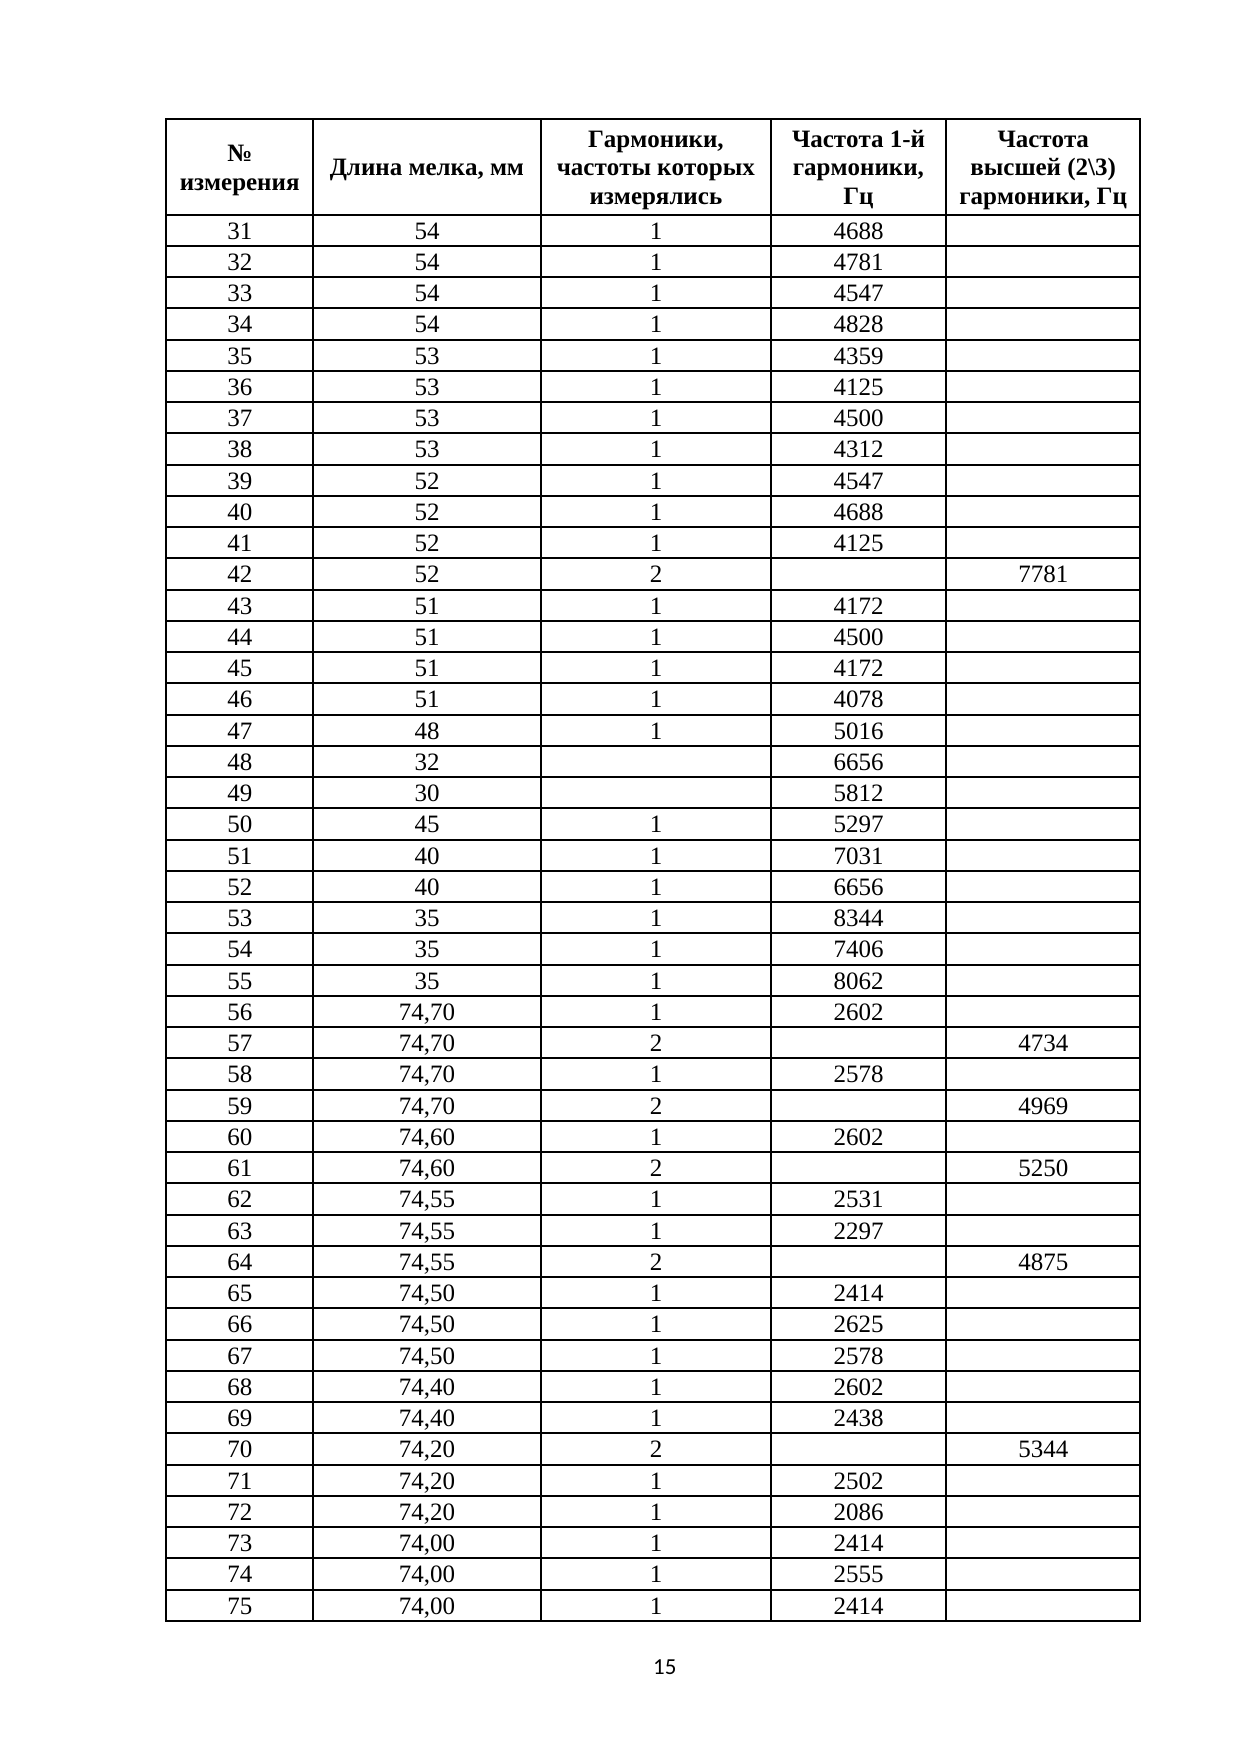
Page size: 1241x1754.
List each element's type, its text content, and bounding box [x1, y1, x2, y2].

table_cell 32 [167, 247, 312, 276]
table_cell 1 [542, 1341, 770, 1370]
table_cell 60 [167, 1122, 312, 1151]
table_cell [947, 216, 1139, 245]
table_cell [947, 434, 1139, 463]
table_cell [772, 1091, 945, 1120]
table_cell 4547 [772, 278, 945, 307]
table_cell 4172 [772, 591, 945, 620]
table_cell 6656 [772, 747, 945, 776]
table_cell 54 [314, 278, 540, 307]
table_cell 2 [542, 1434, 770, 1463]
table_cell [947, 966, 1139, 995]
table_cell [772, 1247, 945, 1276]
table_cell 1 [542, 1497, 770, 1526]
table_cell 35 [167, 341, 312, 370]
table_header Частота высшей (2\3) гармоники, Гц [947, 120, 1139, 213]
table_cell [947, 872, 1139, 901]
table_cell 31 [167, 216, 312, 245]
table_cell 1 [542, 1278, 770, 1307]
table_cell 1 [542, 997, 770, 1026]
table_cell 74,50 [314, 1309, 540, 1338]
table_cell 1 [542, 1309, 770, 1338]
table_cell 72 [167, 1497, 312, 1526]
table_cell 1 [542, 372, 770, 401]
table_cell 52 [167, 872, 312, 901]
table_cell 52 [314, 559, 540, 588]
table_cell 40 [314, 872, 540, 901]
table_cell 53 [167, 903, 312, 932]
table_cell 1 [542, 1403, 770, 1432]
table_cell 1 [542, 591, 770, 620]
table_cell 1 [542, 684, 770, 713]
table_cell 53 [314, 434, 540, 463]
table_cell 55 [167, 966, 312, 995]
table_cell [947, 278, 1139, 307]
table_cell 1 [542, 1591, 770, 1620]
table_cell 51 [314, 622, 540, 651]
table_header № измерения [167, 120, 312, 213]
table_cell 40 [167, 497, 312, 526]
table_cell [947, 309, 1139, 338]
table_cell 1 [542, 809, 770, 838]
table_cell [947, 528, 1139, 557]
table_cell 1 [542, 1122, 770, 1151]
table_cell 71 [167, 1466, 312, 1495]
table_cell 5016 [772, 716, 945, 745]
table_cell 46 [167, 684, 312, 713]
table_cell 1 [542, 934, 770, 963]
table_cell 2578 [772, 1059, 945, 1088]
table_cell 51 [314, 653, 540, 682]
table_cell 2578 [772, 1341, 945, 1370]
table_cell 8062 [772, 966, 945, 995]
table_cell 74,40 [314, 1372, 540, 1401]
table_cell 2414 [772, 1278, 945, 1307]
table_cell 1 [542, 653, 770, 682]
table_cell 4875 [947, 1247, 1139, 1276]
table_cell 34 [167, 309, 312, 338]
table_cell 73 [167, 1528, 312, 1557]
table_cell 51 [314, 591, 540, 620]
table_cell 74,00 [314, 1559, 540, 1588]
table_cell 32 [314, 747, 540, 776]
table_cell 4781 [772, 247, 945, 276]
table_cell 2086 [772, 1497, 945, 1526]
table_cell 1 [542, 716, 770, 745]
table_cell 4688 [772, 216, 945, 245]
table_cell 74,00 [314, 1528, 540, 1557]
table_cell 41 [167, 528, 312, 557]
table_cell 4078 [772, 684, 945, 713]
table_cell 2 [542, 559, 770, 588]
table_cell 74,00 [314, 1591, 540, 1620]
table_cell 4500 [772, 403, 945, 432]
table_cell 2555 [772, 1559, 945, 1588]
table_cell 1 [542, 216, 770, 245]
table_cell 58 [167, 1059, 312, 1088]
table_cell [947, 903, 1139, 932]
table_cell 1 [542, 341, 770, 370]
table_cell 52 [314, 466, 540, 495]
table_cell 4734 [947, 1028, 1139, 1057]
table_cell [947, 372, 1139, 401]
table_cell 74 [167, 1559, 312, 1588]
table_cell [947, 1528, 1139, 1557]
table_cell 74,60 [314, 1122, 540, 1151]
table_cell 4125 [772, 372, 945, 401]
table_cell [947, 1059, 1139, 1088]
table_cell [772, 559, 945, 588]
table_cell 74,60 [314, 1153, 540, 1182]
table_cell 57 [167, 1028, 312, 1057]
table_cell 7781 [947, 559, 1139, 588]
table_cell 4359 [772, 341, 945, 370]
table_cell 56 [167, 997, 312, 1026]
table_header Частота 1-й гармоники, Гц [772, 120, 945, 213]
table_cell 43 [167, 591, 312, 620]
table_cell 74,50 [314, 1278, 540, 1307]
table_cell [947, 622, 1139, 651]
table_cell 1 [542, 1372, 770, 1401]
table_cell [947, 1403, 1139, 1432]
table_cell 1 [542, 1059, 770, 1088]
table_cell 2502 [772, 1466, 945, 1495]
table_cell 1 [542, 1559, 770, 1588]
table_cell 1 [542, 434, 770, 463]
table_cell 74,50 [314, 1341, 540, 1370]
table_cell 35 [314, 903, 540, 932]
table_cell 2297 [772, 1216, 945, 1245]
table_cell [947, 591, 1139, 620]
table_cell 69 [167, 1403, 312, 1432]
table_cell 52 [314, 528, 540, 557]
table_cell 75 [167, 1591, 312, 1620]
table_cell 1 [542, 466, 770, 495]
table_cell 4125 [772, 528, 945, 557]
table_cell [772, 1153, 945, 1182]
table_cell 5297 [772, 809, 945, 838]
table_cell 4312 [772, 434, 945, 463]
table_cell 40 [314, 841, 540, 870]
table_cell 74,20 [314, 1497, 540, 1526]
table_cell 42 [167, 559, 312, 588]
table_cell [947, 997, 1139, 1026]
table_cell 48 [314, 716, 540, 745]
table_cell 4969 [947, 1091, 1139, 1120]
table_cell 2 [542, 1091, 770, 1120]
table_cell 1 [542, 278, 770, 307]
table_cell [947, 1372, 1139, 1401]
table_cell 1 [542, 622, 770, 651]
table_cell [947, 1591, 1139, 1620]
table_cell 33 [167, 278, 312, 307]
table_cell [772, 1028, 945, 1057]
table_cell 39 [167, 466, 312, 495]
table_cell 74,55 [314, 1184, 540, 1213]
table_cell 4172 [772, 653, 945, 682]
table_cell 48 [167, 747, 312, 776]
table_cell 2438 [772, 1403, 945, 1432]
table_cell 70 [167, 1434, 312, 1463]
table_cell 74,20 [314, 1466, 540, 1495]
table_cell 1 [542, 1466, 770, 1495]
table_cell 4828 [772, 309, 945, 338]
table_cell 2602 [772, 997, 945, 1026]
table_cell 38 [167, 434, 312, 463]
table_cell 7031 [772, 841, 945, 870]
table_cell 44 [167, 622, 312, 651]
table_cell 30 [314, 778, 540, 807]
table_cell [947, 403, 1139, 432]
table_cell 74,70 [314, 997, 540, 1026]
table_cell [947, 1216, 1139, 1245]
table_cell 51 [167, 841, 312, 870]
table_cell 47 [167, 716, 312, 745]
table_cell 8344 [772, 903, 945, 932]
table_cell [542, 747, 770, 776]
table_cell 4547 [772, 466, 945, 495]
table_cell 1 [542, 403, 770, 432]
table_cell [947, 1497, 1139, 1526]
table_cell 1 [542, 872, 770, 901]
table_cell 54 [167, 934, 312, 963]
table_cell 5344 [947, 1434, 1139, 1463]
table_cell [947, 809, 1139, 838]
table_cell 74,70 [314, 1028, 540, 1057]
table_cell [947, 1559, 1139, 1588]
table_cell 2531 [772, 1184, 945, 1213]
table_cell 59 [167, 1091, 312, 1120]
table_cell 5812 [772, 778, 945, 807]
table_cell 67 [167, 1341, 312, 1370]
table_cell 1 [542, 528, 770, 557]
table_cell [947, 247, 1139, 276]
table_cell [947, 1184, 1139, 1213]
table_cell [947, 466, 1139, 495]
table_cell 51 [314, 684, 540, 713]
table_cell 2602 [772, 1372, 945, 1401]
table_cell [947, 497, 1139, 526]
table_cell 74,55 [314, 1216, 540, 1245]
table_cell 1 [542, 497, 770, 526]
table_cell 54 [314, 216, 540, 245]
table_cell 65 [167, 1278, 312, 1307]
table_cell 74,55 [314, 1247, 540, 1276]
table_cell [947, 684, 1139, 713]
table_cell 66 [167, 1309, 312, 1338]
table_cell 2602 [772, 1122, 945, 1151]
table_cell 54 [314, 309, 540, 338]
table_cell 1 [542, 841, 770, 870]
table_cell [947, 653, 1139, 682]
table_cell 53 [314, 403, 540, 432]
table_cell 37 [167, 403, 312, 432]
table_cell 5250 [947, 1153, 1139, 1182]
table_cell [947, 1309, 1139, 1338]
table_cell 2 [542, 1028, 770, 1057]
table_cell 35 [314, 966, 540, 995]
table_cell 2414 [772, 1528, 945, 1557]
table_cell 1 [542, 309, 770, 338]
table_header Длина мелка, мм [314, 120, 540, 213]
table_cell 61 [167, 1153, 312, 1182]
table_cell 36 [167, 372, 312, 401]
table_cell [947, 778, 1139, 807]
table_cell 6656 [772, 872, 945, 901]
table_cell 64 [167, 1247, 312, 1276]
table_cell 2 [542, 1247, 770, 1276]
table_cell 1 [542, 903, 770, 932]
table_cell 54 [314, 247, 540, 276]
table_cell 74,70 [314, 1091, 540, 1120]
table_cell 74,20 [314, 1434, 540, 1463]
table_cell 74,40 [314, 1403, 540, 1432]
table_cell 49 [167, 778, 312, 807]
table_cell 2414 [772, 1591, 945, 1620]
table_cell 4500 [772, 622, 945, 651]
table_cell 1 [542, 1216, 770, 1245]
table_cell 50 [167, 809, 312, 838]
table_cell 4688 [772, 497, 945, 526]
table_cell 1 [542, 1528, 770, 1557]
table_cell 1 [542, 1184, 770, 1213]
table_cell 2625 [772, 1309, 945, 1338]
table_cell [947, 1122, 1139, 1151]
table_cell 45 [314, 809, 540, 838]
table_cell [947, 1278, 1139, 1307]
table_cell 53 [314, 341, 540, 370]
table_cell 68 [167, 1372, 312, 1401]
table_cell 1 [542, 966, 770, 995]
table_cell 35 [314, 934, 540, 963]
table_cell [542, 778, 770, 807]
table_cell 45 [167, 653, 312, 682]
table_cell 74,70 [314, 1059, 540, 1088]
table_cell 1 [542, 247, 770, 276]
table_cell 7406 [772, 934, 945, 963]
table_cell [947, 1466, 1139, 1495]
table_cell [947, 716, 1139, 745]
table_cell 63 [167, 1216, 312, 1245]
table_cell [947, 341, 1139, 370]
table_cell [947, 747, 1139, 776]
table_cell 2 [542, 1153, 770, 1182]
table_cell 52 [314, 497, 540, 526]
table_cell 62 [167, 1184, 312, 1213]
table_cell 53 [314, 372, 540, 401]
table_header Гармоники, частоты которых измерялись [542, 120, 770, 213]
table_cell [772, 1434, 945, 1463]
table_cell [947, 841, 1139, 870]
table_cell [947, 1341, 1139, 1370]
table_cell [947, 934, 1139, 963]
